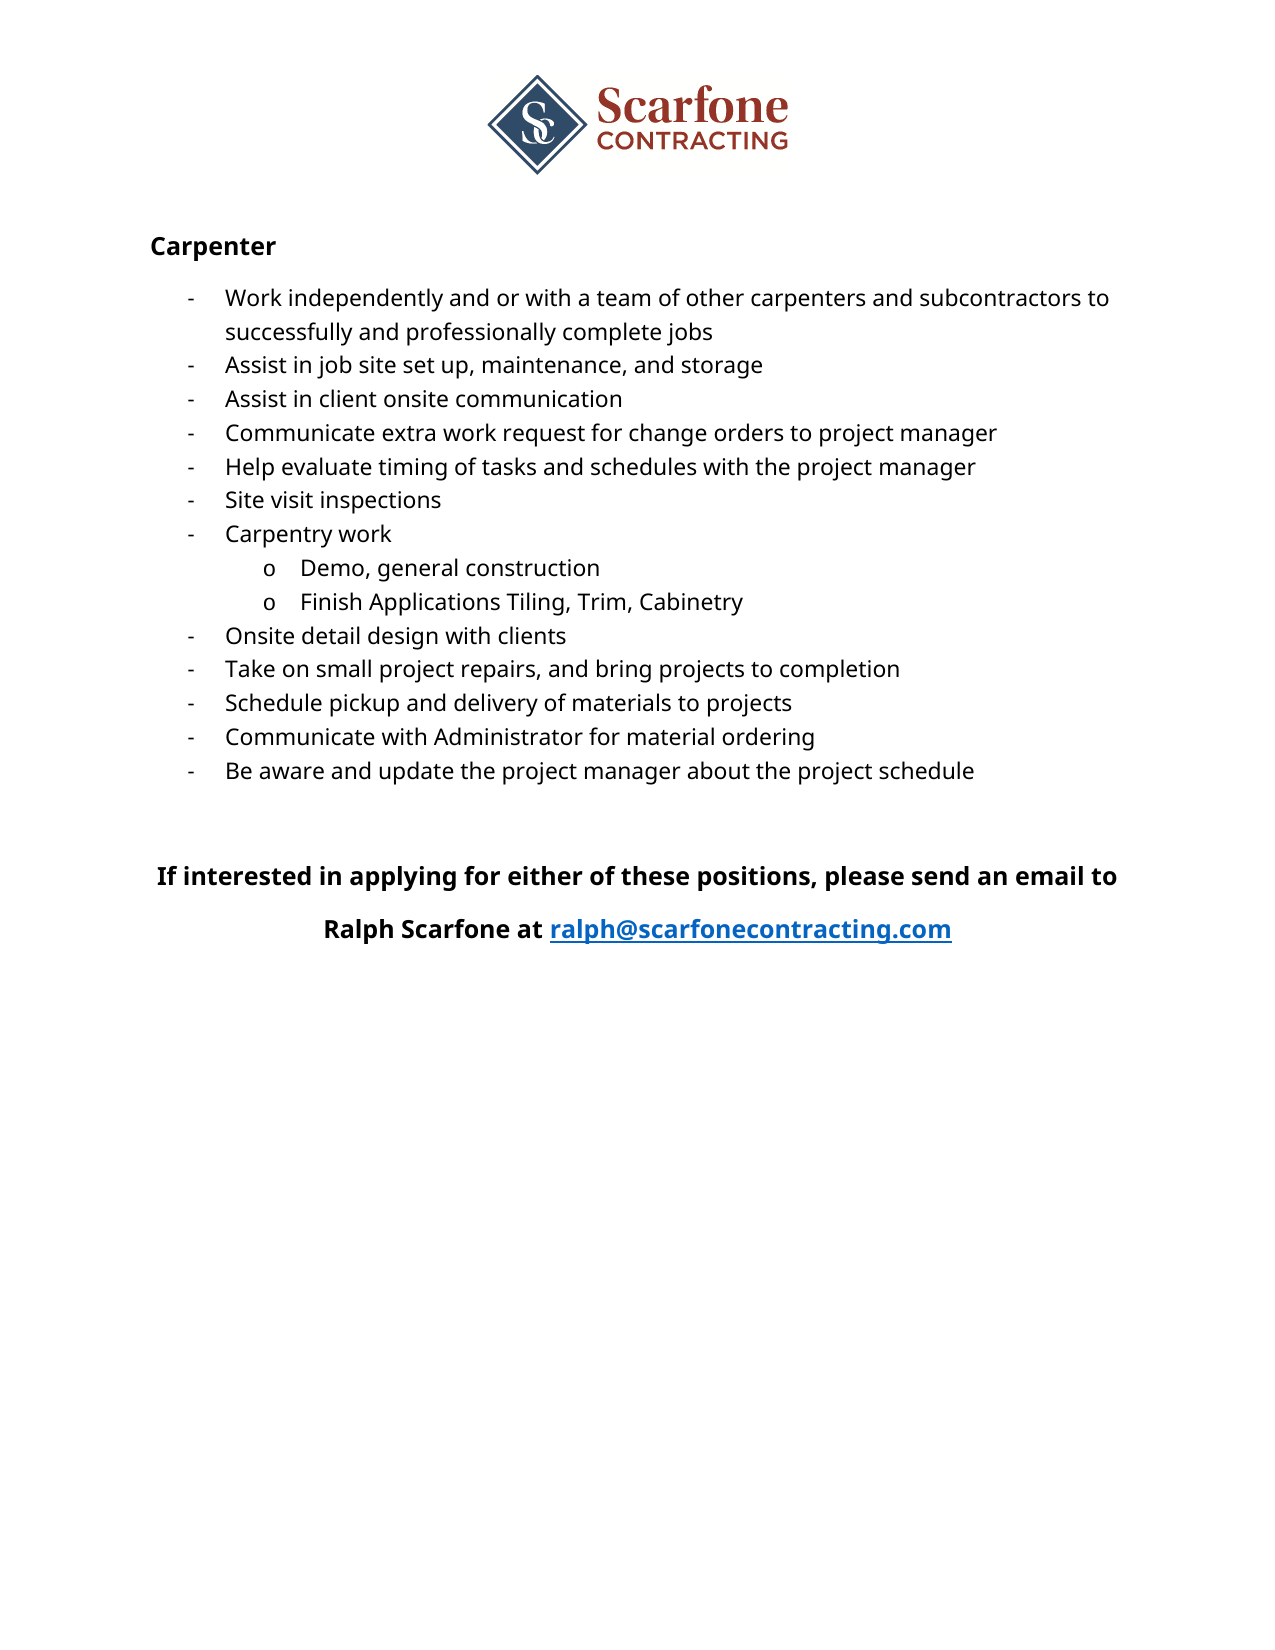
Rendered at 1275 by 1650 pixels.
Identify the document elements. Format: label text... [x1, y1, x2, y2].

list Communicate with Administrator for material ordering [187, 721, 1125, 752]
picture [487, 75, 788, 175]
list Assist in job site set up, maintenance, and storage [187, 349, 1125, 381]
list Onsite detail design with clients [187, 619, 1125, 651]
text Ralph Scarfone at ralph@scarfonecontracting.com [150, 912, 1125, 946]
list Finish Applications Tiling, Trim, Cabinetry [262, 586, 1125, 617]
list Schedule pickup and delivery of materials to projects [187, 687, 1125, 718]
list Work independently and or with a team of other carpenters and subcontractors to successfully and professionally complete jobs [187, 282, 1125, 347]
list Take on small project repairs, and bring projects to completion [187, 653, 1125, 684]
list Site visit inspections [187, 484, 1125, 516]
text Carpenter [150, 228, 1125, 262]
list Assist in client onsite communication [187, 383, 1125, 414]
text If interested in applying for either of these positions, please send an email to [150, 858, 1125, 892]
list Demo, general construction [262, 552, 1125, 583]
list Carpentry work [187, 518, 1125, 549]
list Be aware and update the project manager about the project schedule [187, 754, 1125, 786]
list Help evaluate timing of tasks and schedules with the project manager [187, 451, 1125, 482]
list Communicate extra work request for change orders to project manager [187, 417, 1125, 448]
